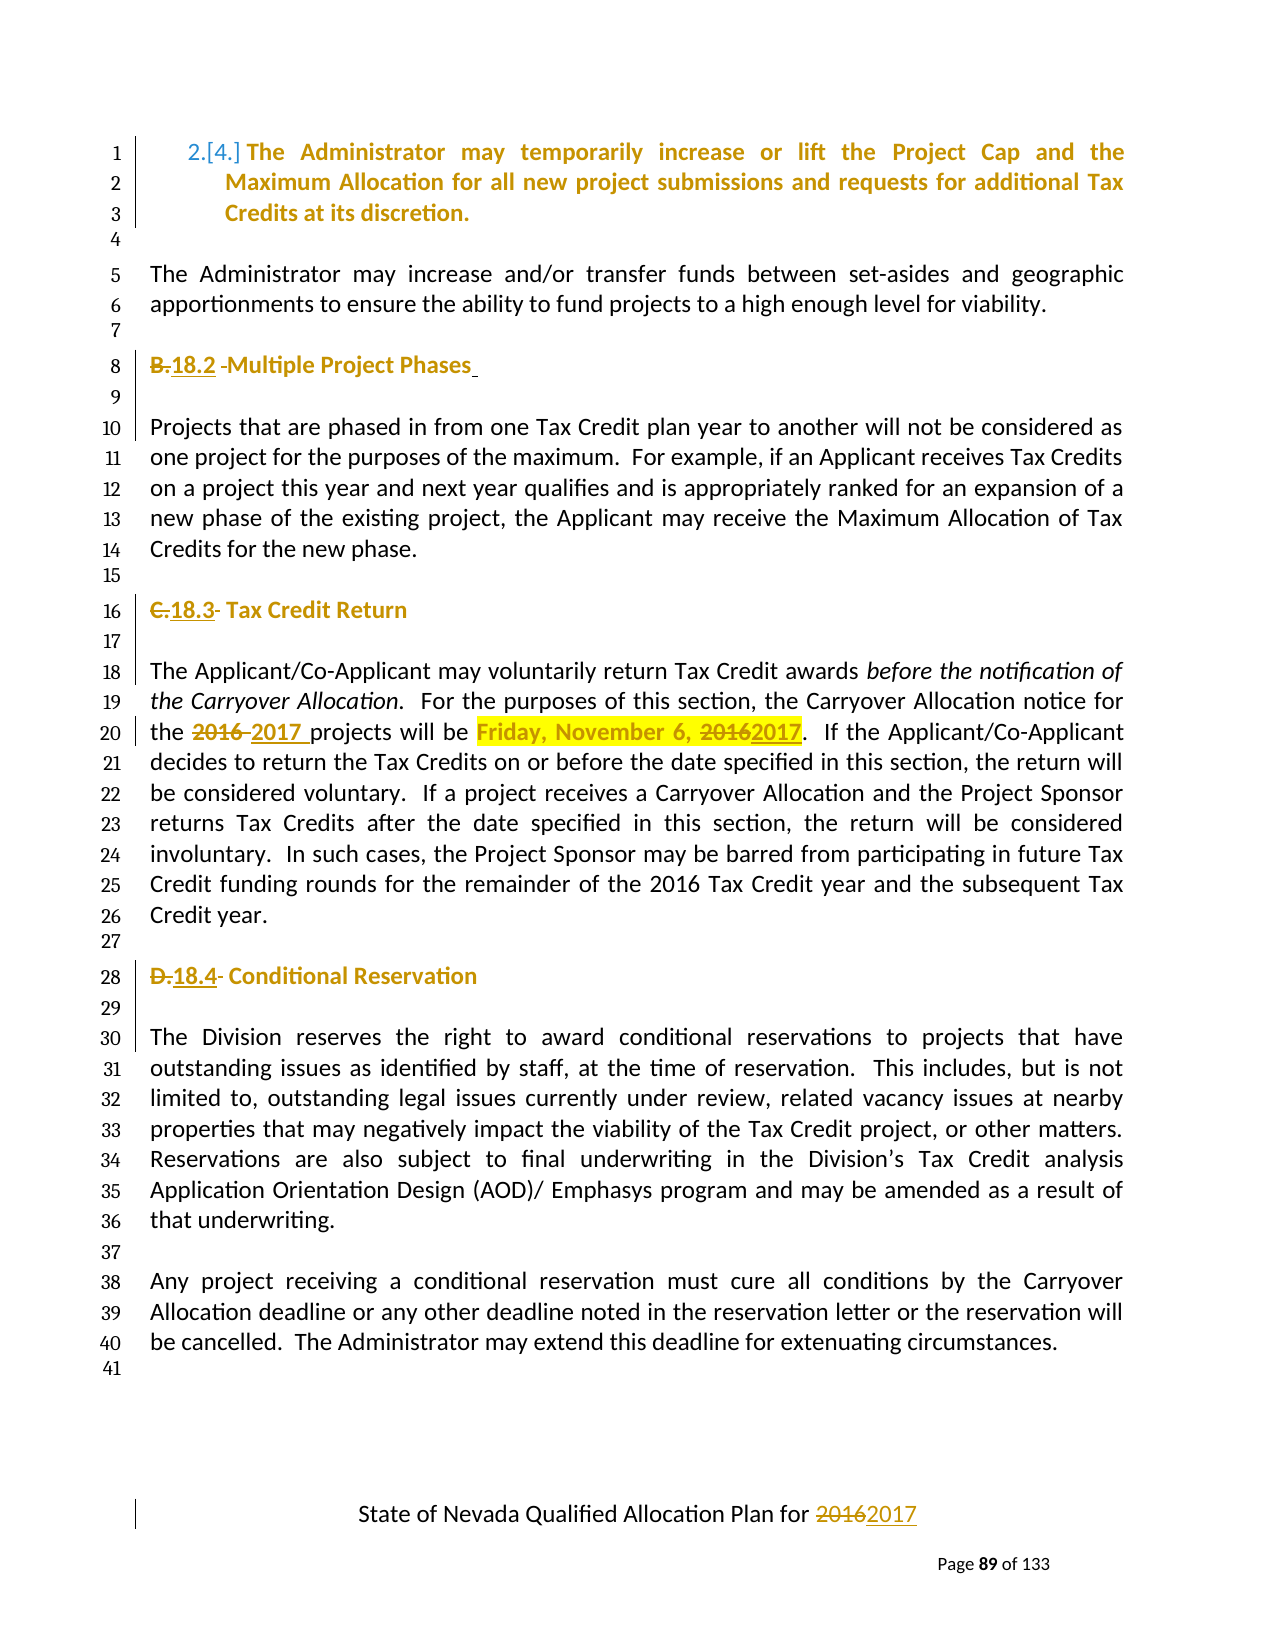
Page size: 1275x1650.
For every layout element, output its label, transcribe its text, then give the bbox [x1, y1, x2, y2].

subtitle Conditional Reservation [150, 960, 1125, 991]
subtitle Tax Credit Return [150, 594, 1125, 624]
text Projects that are phased in from one Tax Credit plan year to another will not be considered as one project for the purposes of the maximum. For example, if an Applicant receives Tax Credits on a project this year and next year qualifies and is appropriately ranked for an expansion of a new phase of the existing project, the Applicant may receive the Maximum Allocation of Tax Credits for the new phase. [150, 411, 1125, 563]
text The Administrator may increase and/or transfer funds between set-asides and geographic apportionments to ensure the ability to fund projects to a high enough level for viability. [150, 258, 1125, 319]
text Any project receiving a conditional reservation must cure all conditions by the Carryover Allocation deadline or any other deadline noted in the reservation letter or the reservation will be cancelled. The Administrator may extend this deadline for extenuating circumstances. [150, 1265, 1125, 1357]
text The Applicant/Co-Applicant may voluntarily return Tax Credit awards before the notification of the Carryover Allocation. For the purposes of this section, the Carryover Allocation notice for the projects will be Friday, November 6, . If the Applicant/Co-Applicant decides to return the Tax Credits on or before the date specified in this section, the return will be considered voluntary. If a project receives a Carryover Allocation and the Project Sponsor returns Tax Credits after the date specified in this section, the return will be considered involuntary. In such cases, the Project Sponsor may be barred from participating in future Tax Credit funding rounds for the remainder of the 2016 Tax Credit year and the subsequent Tax Credit year. [150, 655, 1125, 929]
list The Administrator may temporarily increase or lift the Project Cap and the Maximum Allocation for all new project submissions and requests for additional Tax Credits at its discretion. [187, 136, 1125, 228]
text The Division reserves the right to award conditional reservations to projects that have outstanding issues as identified by staff, at the time of reservation. This includes, but is not limited to, outstanding legal issues currently under review, related vacancy issues at nearby properties that may negatively impact the viability of the Tax Credit project, or other matters. Reservations are also subject to final underwriting in the Division’s Tax Credit analysis Application Orientation Design (AOD)/ Emphasys program and may be amended as a result of that underwriting. [150, 1021, 1125, 1235]
subtitle Multiple Project Phases [150, 350, 1125, 380]
